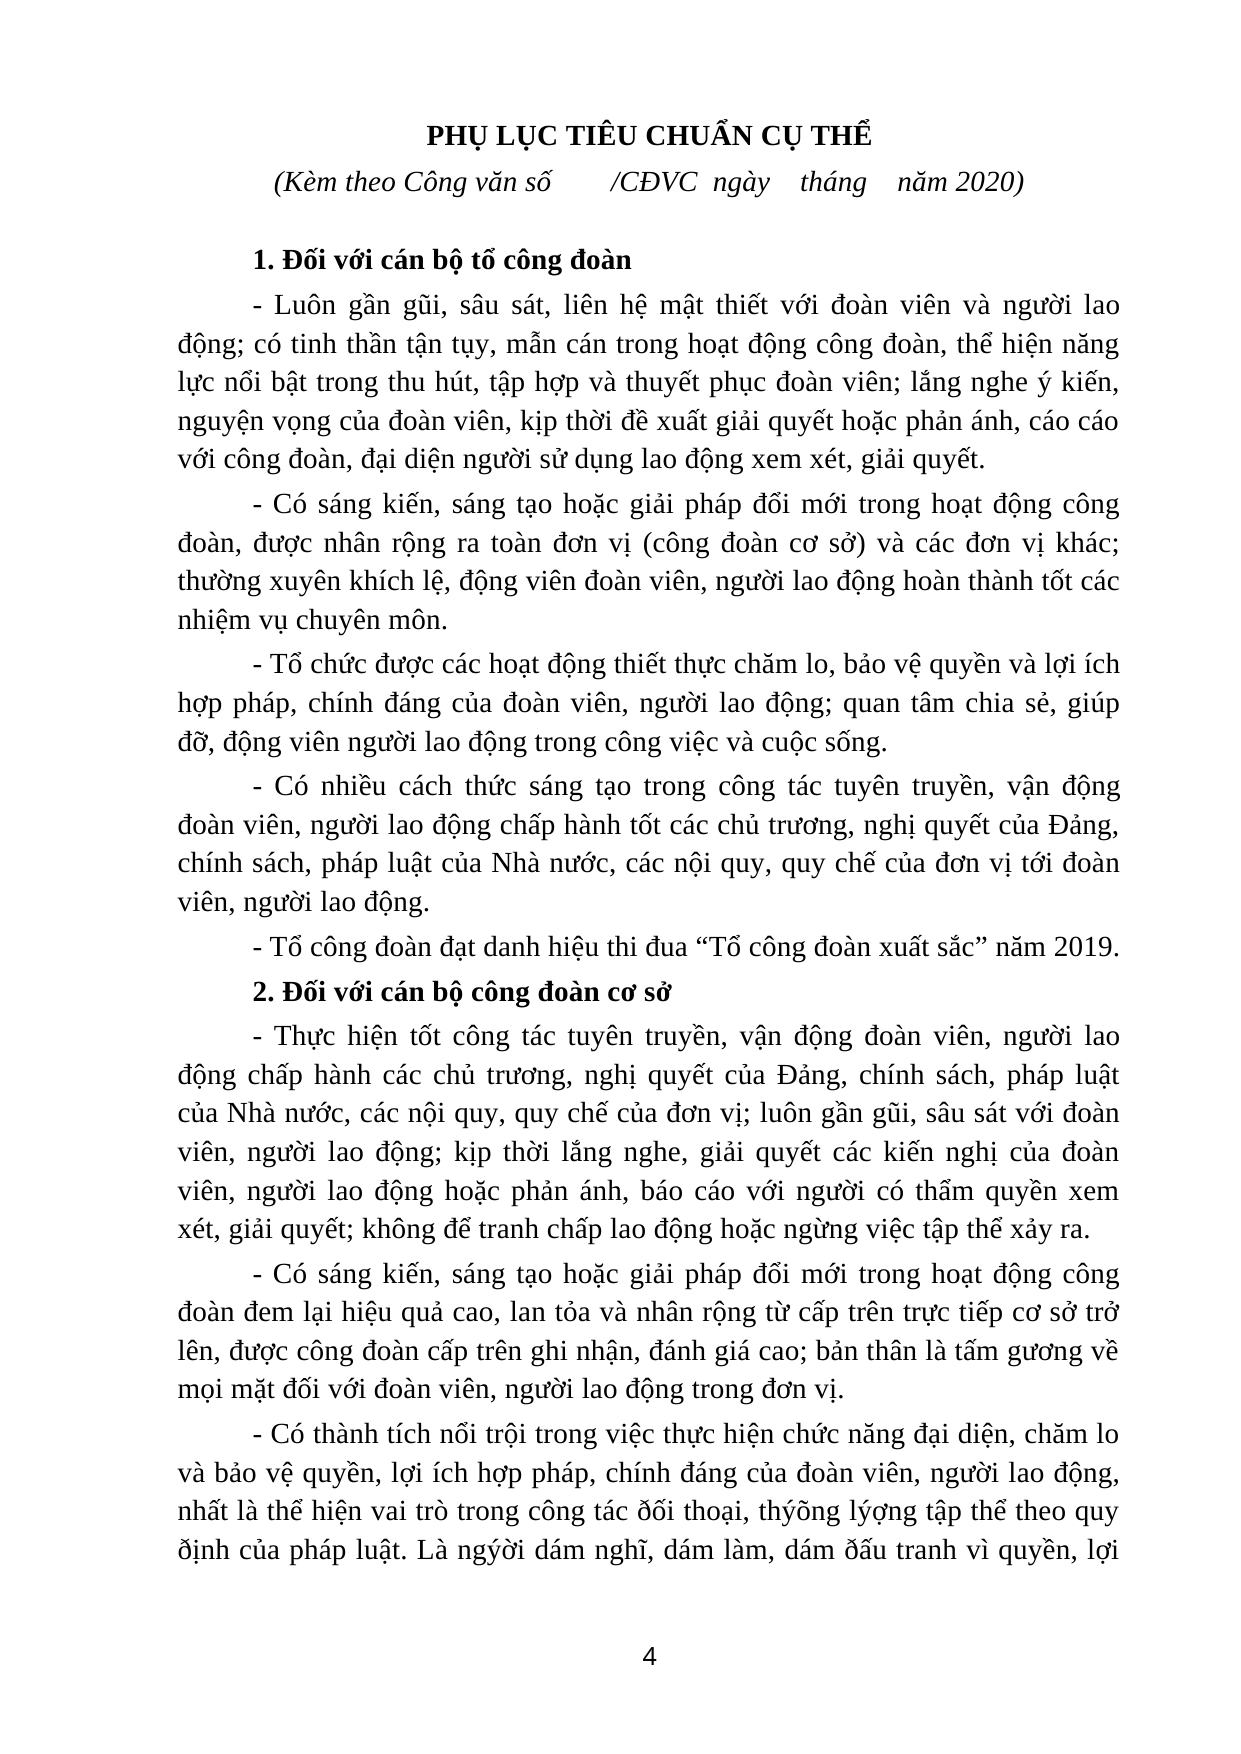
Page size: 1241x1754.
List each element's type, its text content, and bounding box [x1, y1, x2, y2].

text - Thực hiện tốt công tác tuyên truyền, vận động đoàn viên, người lao động chấp hành các chủ trương, nghị quyết của Đảng, chính sách, pháp luật của Nhà nước, các nội quy, quy chế của đơn vị; luôn gần gũi, sâu sát với đoàn viên, người lao động; kịp thời lắng nghe, giải quyết các kiến nghị của đoàn viên, người lao động hoặc phản ánh, báo cáo với người có thẩm quyền xem xét, giải quyết; không để tranh chấp lao động hoặc ngừng việc tập thể xảy ra. [177, 1018, 1122, 1245]
text 1. Đối với cán bộ tổ công đoàn [177, 242, 1122, 276]
text - Có sáng kiến, sáng tạo hoặc giải pháp đổi mới trong hoạt động công đoàn, được nhân rộng ra toàn đơn vị (công đoàn cơ sở) và các đơn vị khác; thường xuyên khích lệ, động viên đoàn viên, người lao động hoàn thành tốt các nhiệm vụ chuyên môn. [177, 486, 1122, 635]
text - Có nhiều cách thức sáng tạo trong công tác tuyên truyền, vận động đoàn viên, người lao động chấp hành tốt các chủ trương, nghị quyết của Đảng, chính sách, pháp luật của Nhà nước, các nội quy, quy chế của đơn vị tới đoàn viên, người lao động. [177, 768, 1122, 918]
text (Kèm theo Công văn số /CĐVC ngày tháng năm 2020) [177, 164, 1122, 198]
text 2. Đối với cán bộ công đoàn cơ sở [177, 974, 1122, 1007]
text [177, 1416, 1122, 1566]
text - Có sáng kiến, sáng tạo hoặc giải pháp đổi mới trong hoạt động công đoàn đem lại hiệu quả cao, lan tỏa và nhân rộng từ cấp trên trực tiếp cơ sở trở lên, được công đoàn cấp trên ghi nhận, đánh giá cao; bản thân là tấm gương về mọi mặt đối với đoàn viên, người lao động trong đơn vị. [177, 1256, 1122, 1405]
text - Tổ chức được các hoạt động thiết thực chăm lo, bảo vệ quyền và lợi ích hợp pháp, chính đáng của đoàn viên, người lao động; quan tâm chia sẻ, giúp đỡ, động viên người lao động trong công việc và cuộc sống. [177, 647, 1122, 757]
text - Luôn gần gũi, sâu sát, liên hệ mật thiết với đoàn viên và người lao động; có tinh thần tận tụy, mẫn cán trong hoạt động công đoàn, thể hiện năng lực nổi bật trong thu hút, tập hợp và thuyết phục đoàn viên; lắng nghe ý kiến, nguyện vọng của đoàn viên, kịp thời đề xuất giải quyết hoặc phản ánh, cáo cáo với công đoàn, đại diện người sử dụng lao động xem xét, giải quyết. [177, 287, 1122, 475]
text PHỤ LỤC TIÊU CHUẨN CỤ THỂ [177, 118, 1122, 152]
text - Tổ công đoàn đạt danh hiệu thi đua “Tổ công đoàn xuất sắc” năm 2019. [177, 929, 1122, 962]
